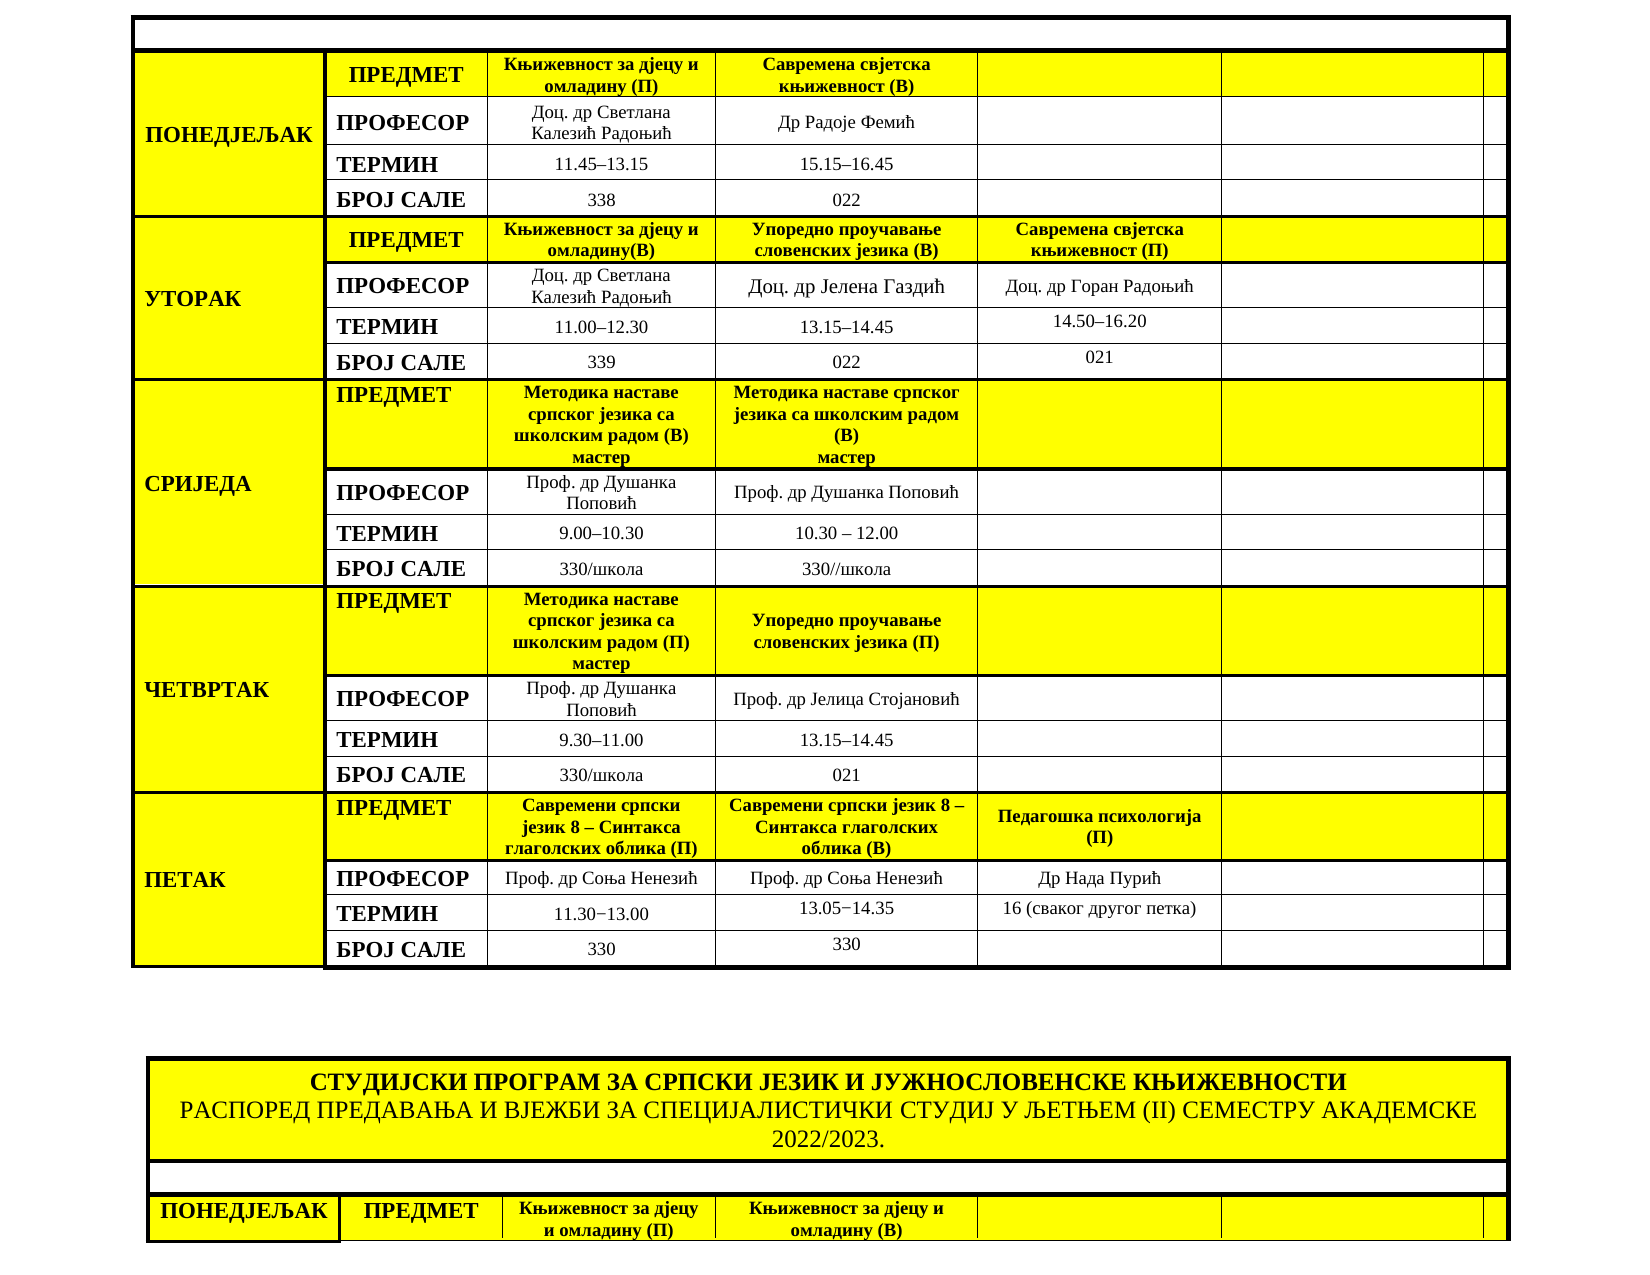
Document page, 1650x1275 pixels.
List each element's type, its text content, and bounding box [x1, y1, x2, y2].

table_cell [1484, 895, 1506, 929]
table_cell [978, 381, 1221, 467]
table_cell [978, 471, 1221, 514]
table_cell ЧЕТВРТАК [135, 588, 323, 791]
table_cell 15.15–16.45 [716, 145, 977, 179]
table_cell [1484, 264, 1506, 307]
table_cell [1484, 381, 1506, 467]
table_cell 330 [488, 931, 715, 965]
table_cell [1222, 588, 1483, 674]
table_cell Проф. др Соња Ненезић [716, 862, 977, 894]
table_cell [1221, 1163, 1484, 1192]
table_cell [1484, 218, 1506, 261]
table_cell 330/школа [488, 757, 715, 791]
table_cell [1484, 677, 1506, 720]
table_cell 16 (сваког другог петка) [978, 895, 1221, 929]
table_cell [978, 677, 1221, 720]
table_cell Проф. др Соња Ненезић [488, 862, 715, 894]
table_cell [978, 97, 1221, 144]
table_cell Савремени српски језик 8 – Синтакса глаголских облика (В) [716, 794, 977, 859]
table_cell [978, 721, 1221, 756]
table_cell [715, 1163, 978, 1192]
table_cell [1484, 550, 1506, 584]
table_cell Савремени српски језик 8 – Синтакса глаголских облика (П) [488, 794, 715, 859]
table_cell 14.50–16.20 [978, 308, 1221, 343]
table_cell ТЕРМИН [327, 515, 487, 549]
table_cell Методика наставе српског језика са школским радом (В) мастер [488, 381, 715, 467]
table_cell Књижевност за дјецу и омладину (П) [502, 1197, 715, 1240]
table_cell Савремена свјетска књижевност (П) [978, 218, 1221, 261]
table_cell [1222, 97, 1483, 144]
table_cell [1222, 757, 1483, 791]
table_cell [1222, 677, 1483, 720]
table_cell 13.15–14.45 [716, 308, 977, 343]
table_cell 11.30−13.00 [488, 895, 715, 929]
table_cell 11.00–12.30 [488, 308, 715, 343]
table_cell ПРЕДМЕТ [341, 1197, 502, 1240]
table_cell Књижевност за дјецу и омладину (П) [488, 53, 715, 96]
table_cell 338 [488, 180, 715, 215]
table_cell Упоредно проучавање словенских језика (В) [716, 218, 977, 261]
table_cell Доц. др Светлана Калезић Радоњић [488, 264, 715, 307]
table_cell 022 [716, 344, 977, 378]
table_cell [1222, 344, 1483, 378]
table_cell [1222, 381, 1483, 467]
table_cell БРОЈ САЛЕ [327, 344, 487, 378]
table_cell [1222, 794, 1483, 859]
table_cell ТЕРМИН [327, 308, 487, 343]
table_cell Доц. др Светлана Калезић Радоњић [488, 97, 715, 144]
table_cell [1484, 180, 1506, 215]
table_cell [978, 145, 1221, 179]
table_cell ПРЕДМЕТ [327, 53, 487, 96]
table_cell Проф. др Душанка Поповић [488, 677, 715, 720]
table_cell ПРОФЕСОР [327, 471, 487, 514]
table_cell 022 [716, 180, 977, 215]
table_cell ПОНЕДЈЕЉАК [150, 1197, 338, 1240]
table_cell 11.45–13.15 [488, 145, 715, 179]
table_cell ПОНЕДЈЕЉАК [135, 53, 323, 215]
table_cell Методика наставе српског језика са школским радом (В) мастер [716, 381, 977, 467]
table_cell [1484, 1197, 1506, 1240]
table_cell [978, 53, 1221, 96]
table_cell Методика наставе српског језика са школским радом (П) мастер [488, 588, 715, 674]
table_cell 9.30–11.00 [488, 721, 715, 756]
table_cell [1221, 1197, 1484, 1240]
table_cell [1222, 550, 1483, 584]
table_cell [1222, 308, 1483, 343]
table_cell [135, 20, 325, 48]
table_cell ТЕРМИН [327, 145, 487, 179]
table_cell Педагошка психологија (П) [978, 794, 1221, 859]
table_cell [1484, 515, 1506, 549]
table_cell [1484, 471, 1506, 514]
table_cell [715, 20, 978, 48]
table_cell Проф. др Душанка Поповић [716, 471, 977, 514]
table_cell ПРЕДМЕТ [327, 588, 487, 674]
table_cell [978, 931, 1221, 965]
table_cell [978, 757, 1221, 791]
table_cell [1222, 862, 1483, 894]
table_cell Проф. др Душанка Поповић [488, 471, 715, 514]
table_cell [978, 1197, 1221, 1240]
table_header СТУДИЈСКИ ПРОГРАМ ЗА СРПСКИ ЈЕЗИК И ЈУЖНОСЛОВЕНСКЕ КЊИЖЕВНОСТИ РАСПОРЕД ПРЕДАВАЊА И ВЈЕЖБИ ЗА СПЕЦИЈАЛИСТИЧКИ СТУДИЈ У ЉЕТЊЕМ (II) СЕМЕСТРУ АКАДЕМСКЕ 2022/2023. [150, 1061, 1506, 1159]
table_cell Доц. др Јелена Газдић [716, 264, 977, 307]
table_cell Савремена свјетска књижевност (В) [716, 53, 977, 96]
table_cell УТОРАК [135, 218, 323, 378]
table_cell [340, 1163, 502, 1192]
table_cell ПРОФЕСОР [327, 264, 487, 307]
table_cell 021 [716, 757, 977, 791]
table_cell [1222, 53, 1483, 96]
table_cell Упоредно проучавање словенских језика (П) [716, 588, 977, 674]
table_cell [1221, 20, 1484, 48]
table_cell [1484, 1163, 1506, 1192]
table_cell [978, 550, 1221, 584]
table_cell [1484, 721, 1506, 756]
table_cell [978, 515, 1221, 549]
table_cell [487, 20, 715, 48]
table_cell [1484, 757, 1506, 791]
table_cell [1222, 895, 1483, 929]
table_cell [978, 180, 1221, 215]
table_cell Др Нада Пурић [978, 862, 1221, 894]
table_cell 021 [978, 344, 1221, 378]
table_cell 330//школа [716, 550, 977, 584]
table_cell [978, 1163, 1221, 1192]
table_cell Др Радоје Фемић [716, 97, 977, 144]
table_cell [1484, 931, 1506, 965]
table_cell Проф. др Јелица Стојановић [716, 677, 977, 720]
table_cell [1484, 794, 1506, 859]
table_cell ТЕРМИН [327, 721, 487, 756]
table_cell [978, 20, 1221, 48]
table_cell [1484, 97, 1506, 144]
table_cell [325, 20, 487, 48]
table_cell [1484, 308, 1506, 343]
table_cell [150, 1163, 340, 1192]
table_cell ТЕРМИН [327, 895, 487, 929]
table_cell [1222, 218, 1483, 261]
table_cell 10.30 – 12.00 [716, 515, 977, 549]
table_cell СРИЈЕДА [135, 381, 323, 584]
table_cell ПРЕДМЕТ [327, 794, 487, 859]
table_cell ПРОФЕСОР [327, 97, 487, 144]
table_cell [1222, 721, 1483, 756]
table_cell БРОЈ САЛЕ [327, 180, 487, 215]
table_cell БРОЈ САЛЕ [327, 550, 487, 584]
table_cell [1484, 145, 1506, 179]
table_cell [1484, 53, 1506, 96]
table_cell [1222, 264, 1483, 307]
table_cell [1484, 862, 1506, 894]
table_cell 9.00–10.30 [488, 515, 715, 549]
table_cell [502, 1163, 715, 1192]
table_cell ПРОФЕСОР [327, 862, 487, 894]
table_cell 339 [488, 344, 715, 378]
table_cell [1222, 180, 1483, 215]
table_cell [1222, 931, 1483, 965]
table_cell ПРОФЕСОР [327, 677, 487, 720]
table_cell [1222, 471, 1483, 514]
table_cell 330 [716, 931, 977, 965]
table_cell [978, 588, 1221, 674]
table_cell ПРЕДМЕТ [327, 218, 487, 261]
table_cell [1484, 20, 1506, 48]
table_cell БРОЈ САЛЕ [327, 931, 487, 965]
table_cell [1222, 515, 1483, 549]
table_cell [1484, 588, 1506, 674]
table_cell Књижевност за дјецу и омладину(В) [488, 218, 715, 261]
table_cell Књижевност за дјецу и омладину (В) [715, 1197, 978, 1240]
table_cell 330/школа [488, 550, 715, 584]
table_cell Доц. др Горан Радоњић [978, 264, 1221, 307]
table_cell ПРЕДМЕТ [327, 381, 487, 467]
table_cell 13.05−14.35 [716, 895, 977, 929]
table_cell БРОЈ САЛЕ [327, 757, 487, 791]
table_cell [1222, 145, 1483, 179]
table_cell ПЕТАК [135, 794, 323, 965]
table_cell 13.15–14.45 [716, 721, 977, 756]
table_cell [1484, 344, 1506, 378]
